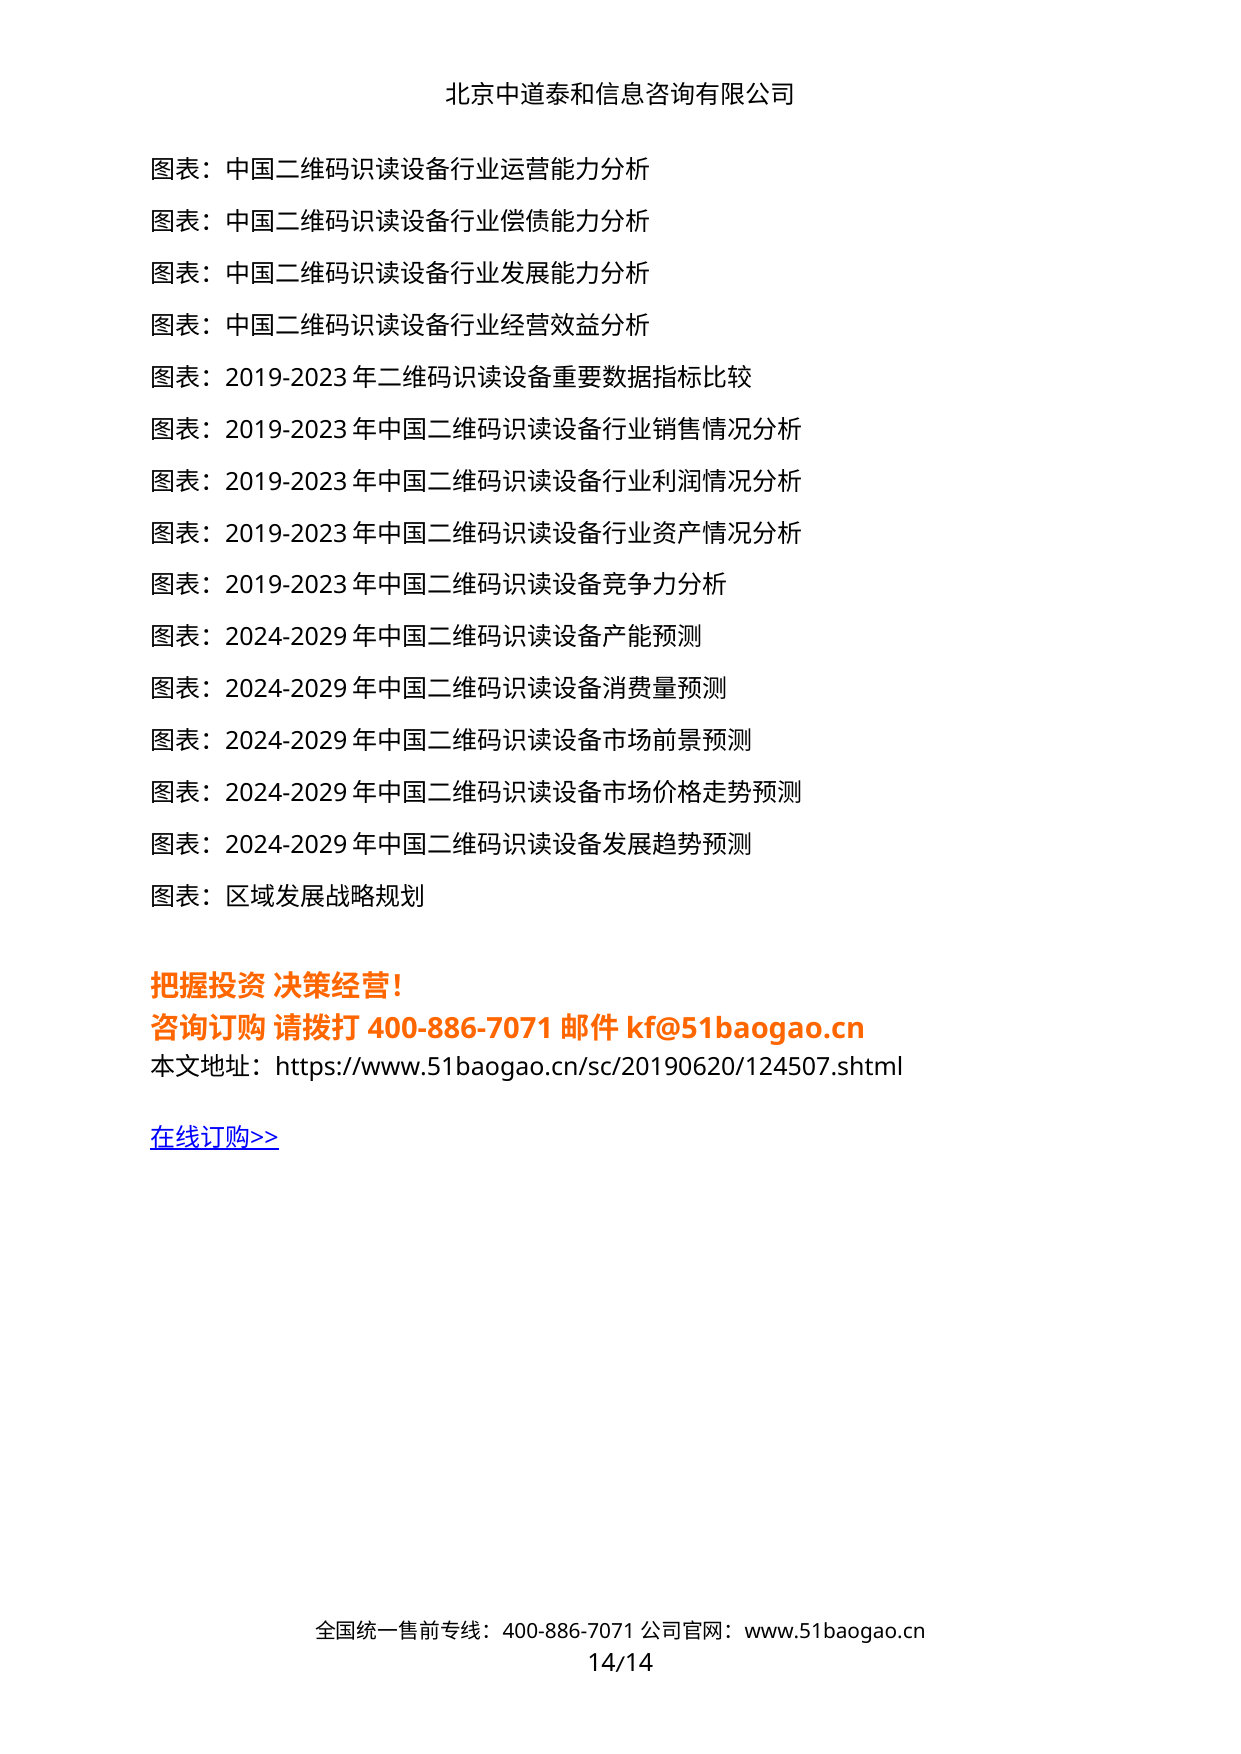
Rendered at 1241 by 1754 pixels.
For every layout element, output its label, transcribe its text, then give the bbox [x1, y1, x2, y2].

text 图表：2024-2029年中国二维码识读设备消费量预测 [150, 669, 1090, 705]
text 图表：中国二维码识读设备行业运营能力分析 [150, 150, 1090, 186]
text 图表：区域发展战略规划 [150, 876, 1090, 912]
text 把握投资 决策经营！咨询订购 请拨打 400-886-7071 邮件 kf@51baogao.cn本文地址：https://www.51baogao.cn/sc/20190620/124507.shtml [150, 928, 1090, 1083]
text 图表：2019-2023年中国二维码识读设备行业利润情况分析 [150, 461, 1090, 497]
text 图表：2019-2023年中国二维码识读设备竞争力分析 [150, 565, 1090, 601]
text 在线订购>> [150, 1083, 1090, 1153]
text 图表：中国二维码识读设备行业发展能力分析 [150, 254, 1090, 290]
text 图表：中国二维码识读设备行业偿债能力分析 [150, 202, 1090, 238]
text 图表：2024-2029年中国二维码识读设备市场价格走势预测 [150, 772, 1090, 809]
text 图表：2024-2029年中国二维码识读设备市场前景预测 [150, 721, 1090, 757]
text 图表：2024-2029年中国二维码识读设备发展趋势预测 [150, 824, 1090, 861]
text 图表：2024-2029年中国二维码识读设备产能预测 [150, 617, 1090, 653]
text 图表：中国二维码识读设备行业经营效益分析 [150, 306, 1090, 342]
text 图表：2019-2023年二维码识读设备重要数据指标比较 [150, 357, 1090, 394]
text 图表：2019-2023年中国二维码识读设备行业销售情况分析 [150, 409, 1090, 446]
text 图表：2019-2023年中国二维码识读设备行业资产情况分析 [150, 513, 1090, 549]
